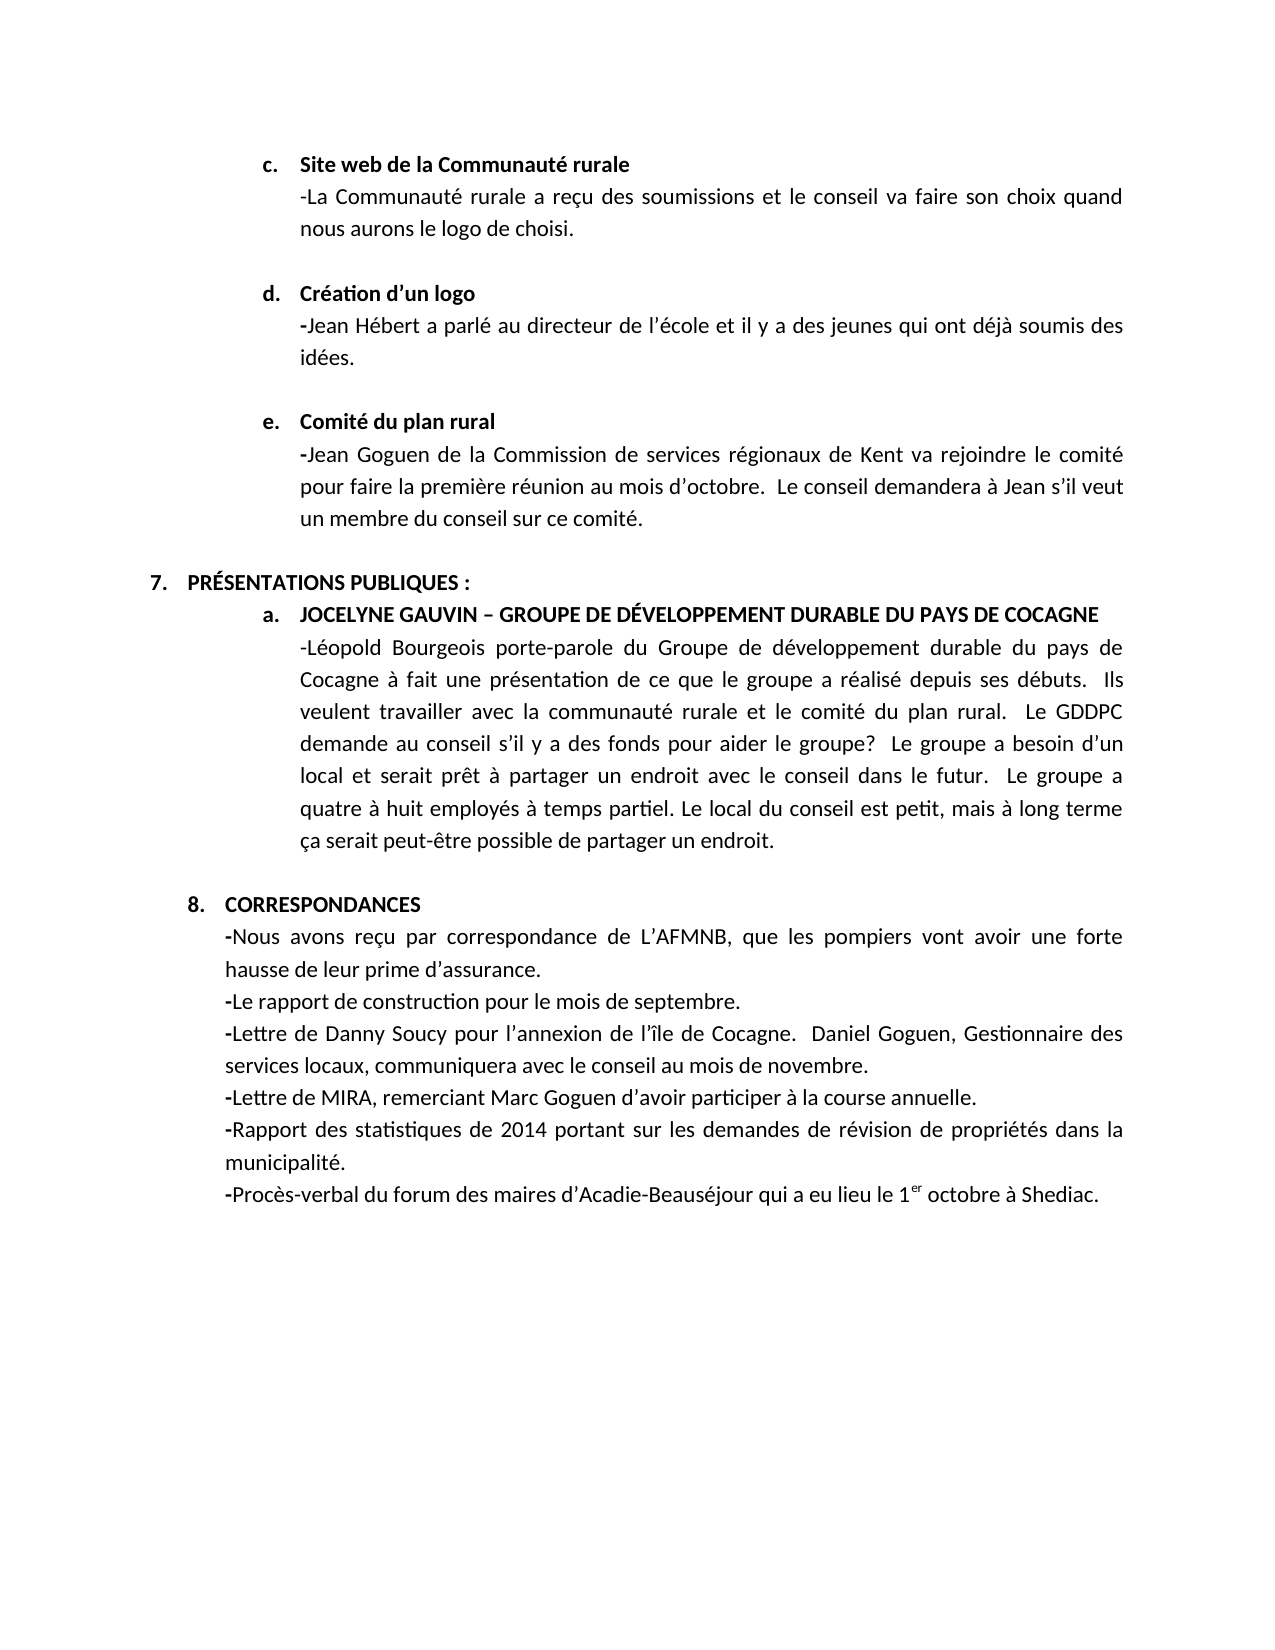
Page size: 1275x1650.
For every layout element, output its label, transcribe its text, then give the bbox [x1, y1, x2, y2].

list -Le rapport de construction pour le mois de septembre. [225, 987, 1125, 1015]
list -Lettre de MIRA, remerciant Marc Goguen d’avoir participer à la course annuelle. [225, 1083, 1125, 1111]
list Création d’un logo [262, 279, 1125, 307]
text -La Communauté rurale a reçu des soumissions et le conseil va faire son choix quand nous aurons le logo de choisi. [300, 182, 1125, 242]
list Comité du plan rural [262, 407, 1125, 436]
list CORRESPONDANCES [187, 890, 1125, 918]
list PRÉSENTATIONS PUBLIQUES : [150, 568, 1125, 596]
list -Rapport des statistiques de 2014 portant sur les demandes de révision de propriétés dans la municipalité. [225, 1116, 1125, 1176]
list Site web de la Communauté rurale [262, 150, 1125, 178]
text -Léopold Bourgeois porte-parole du Groupe de développement durable du pays de Cocagne à fait une présentation de ce que le groupe a réalisé depuis ses débuts. Ils veulent travailler avec la communauté rurale et le comité du plan rural. Le GDDPC demande au conseil s’il y a des fonds pour aider le groupe? Le groupe a besoin d’un local et serait prêt à partager un endroit avec le conseil dans le futur. Le groupe a quatre à huit employés à temps partiel. Le local du conseil est petit, mais à long terme ça serait peut-être possible de partager un endroit. [300, 633, 1125, 854]
list -Jean Hébert a parlé au directeur de l’école et il y a des jeunes qui ont déjà soumis des idées. [300, 311, 1125, 371]
list JOCELYNE GAUVIN – GROUPE DE DÉVELOPPEMENT DURABLE DU PAYS DE COCAGNE [262, 601, 1125, 629]
list -Nous avons reçu par correspondance de L’AFMNB, que les pompiers vont avoir une forte hausse de leur prime d’assurance. [225, 922, 1125, 983]
list -Lettre de Danny Soucy pour l’annexion de l’île de Cocagne. Daniel Goguen, Gestionnaire des services locaux, communiquera avec le conseil au mois de novembre. [225, 1019, 1125, 1079]
list -Procès-verbal du forum des maires d’Acadie-Beauséjour qui a eu lieu le 1er octobre à Shediac. [225, 1180, 1125, 1208]
list -Jean Goguen de la Commission de services régionaux de Kent va rejoindre le comité pour faire la première réunion au mois d’octobre. Le conseil demandera à Jean s’il veut un membre du conseil sur ce comité. [300, 440, 1125, 532]
